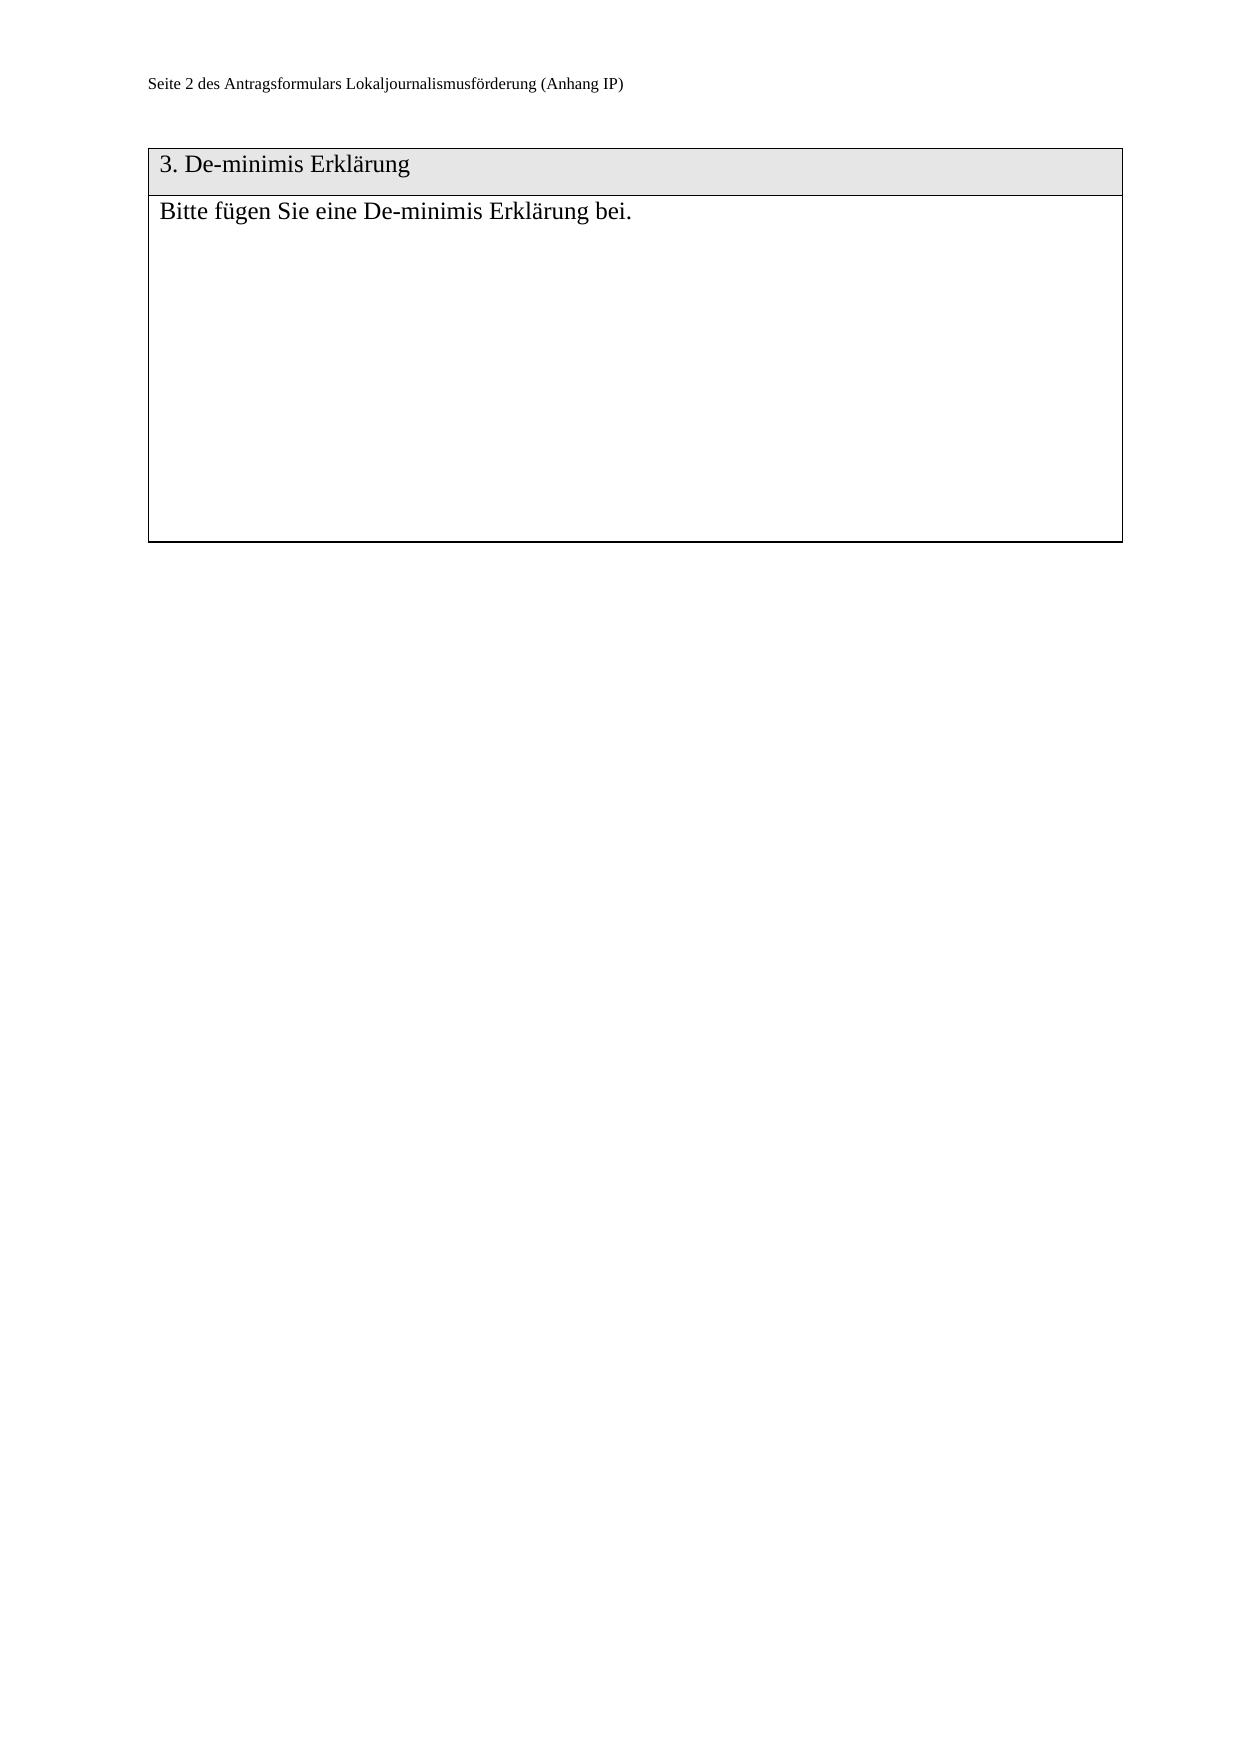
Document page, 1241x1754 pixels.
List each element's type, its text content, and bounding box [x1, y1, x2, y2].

table_cell Bitte fügen Sie eine De-minimis Erklärung bei. [149, 196, 1122, 541]
table_cell 3. De-minimis Erklärung [149, 149, 1122, 195]
